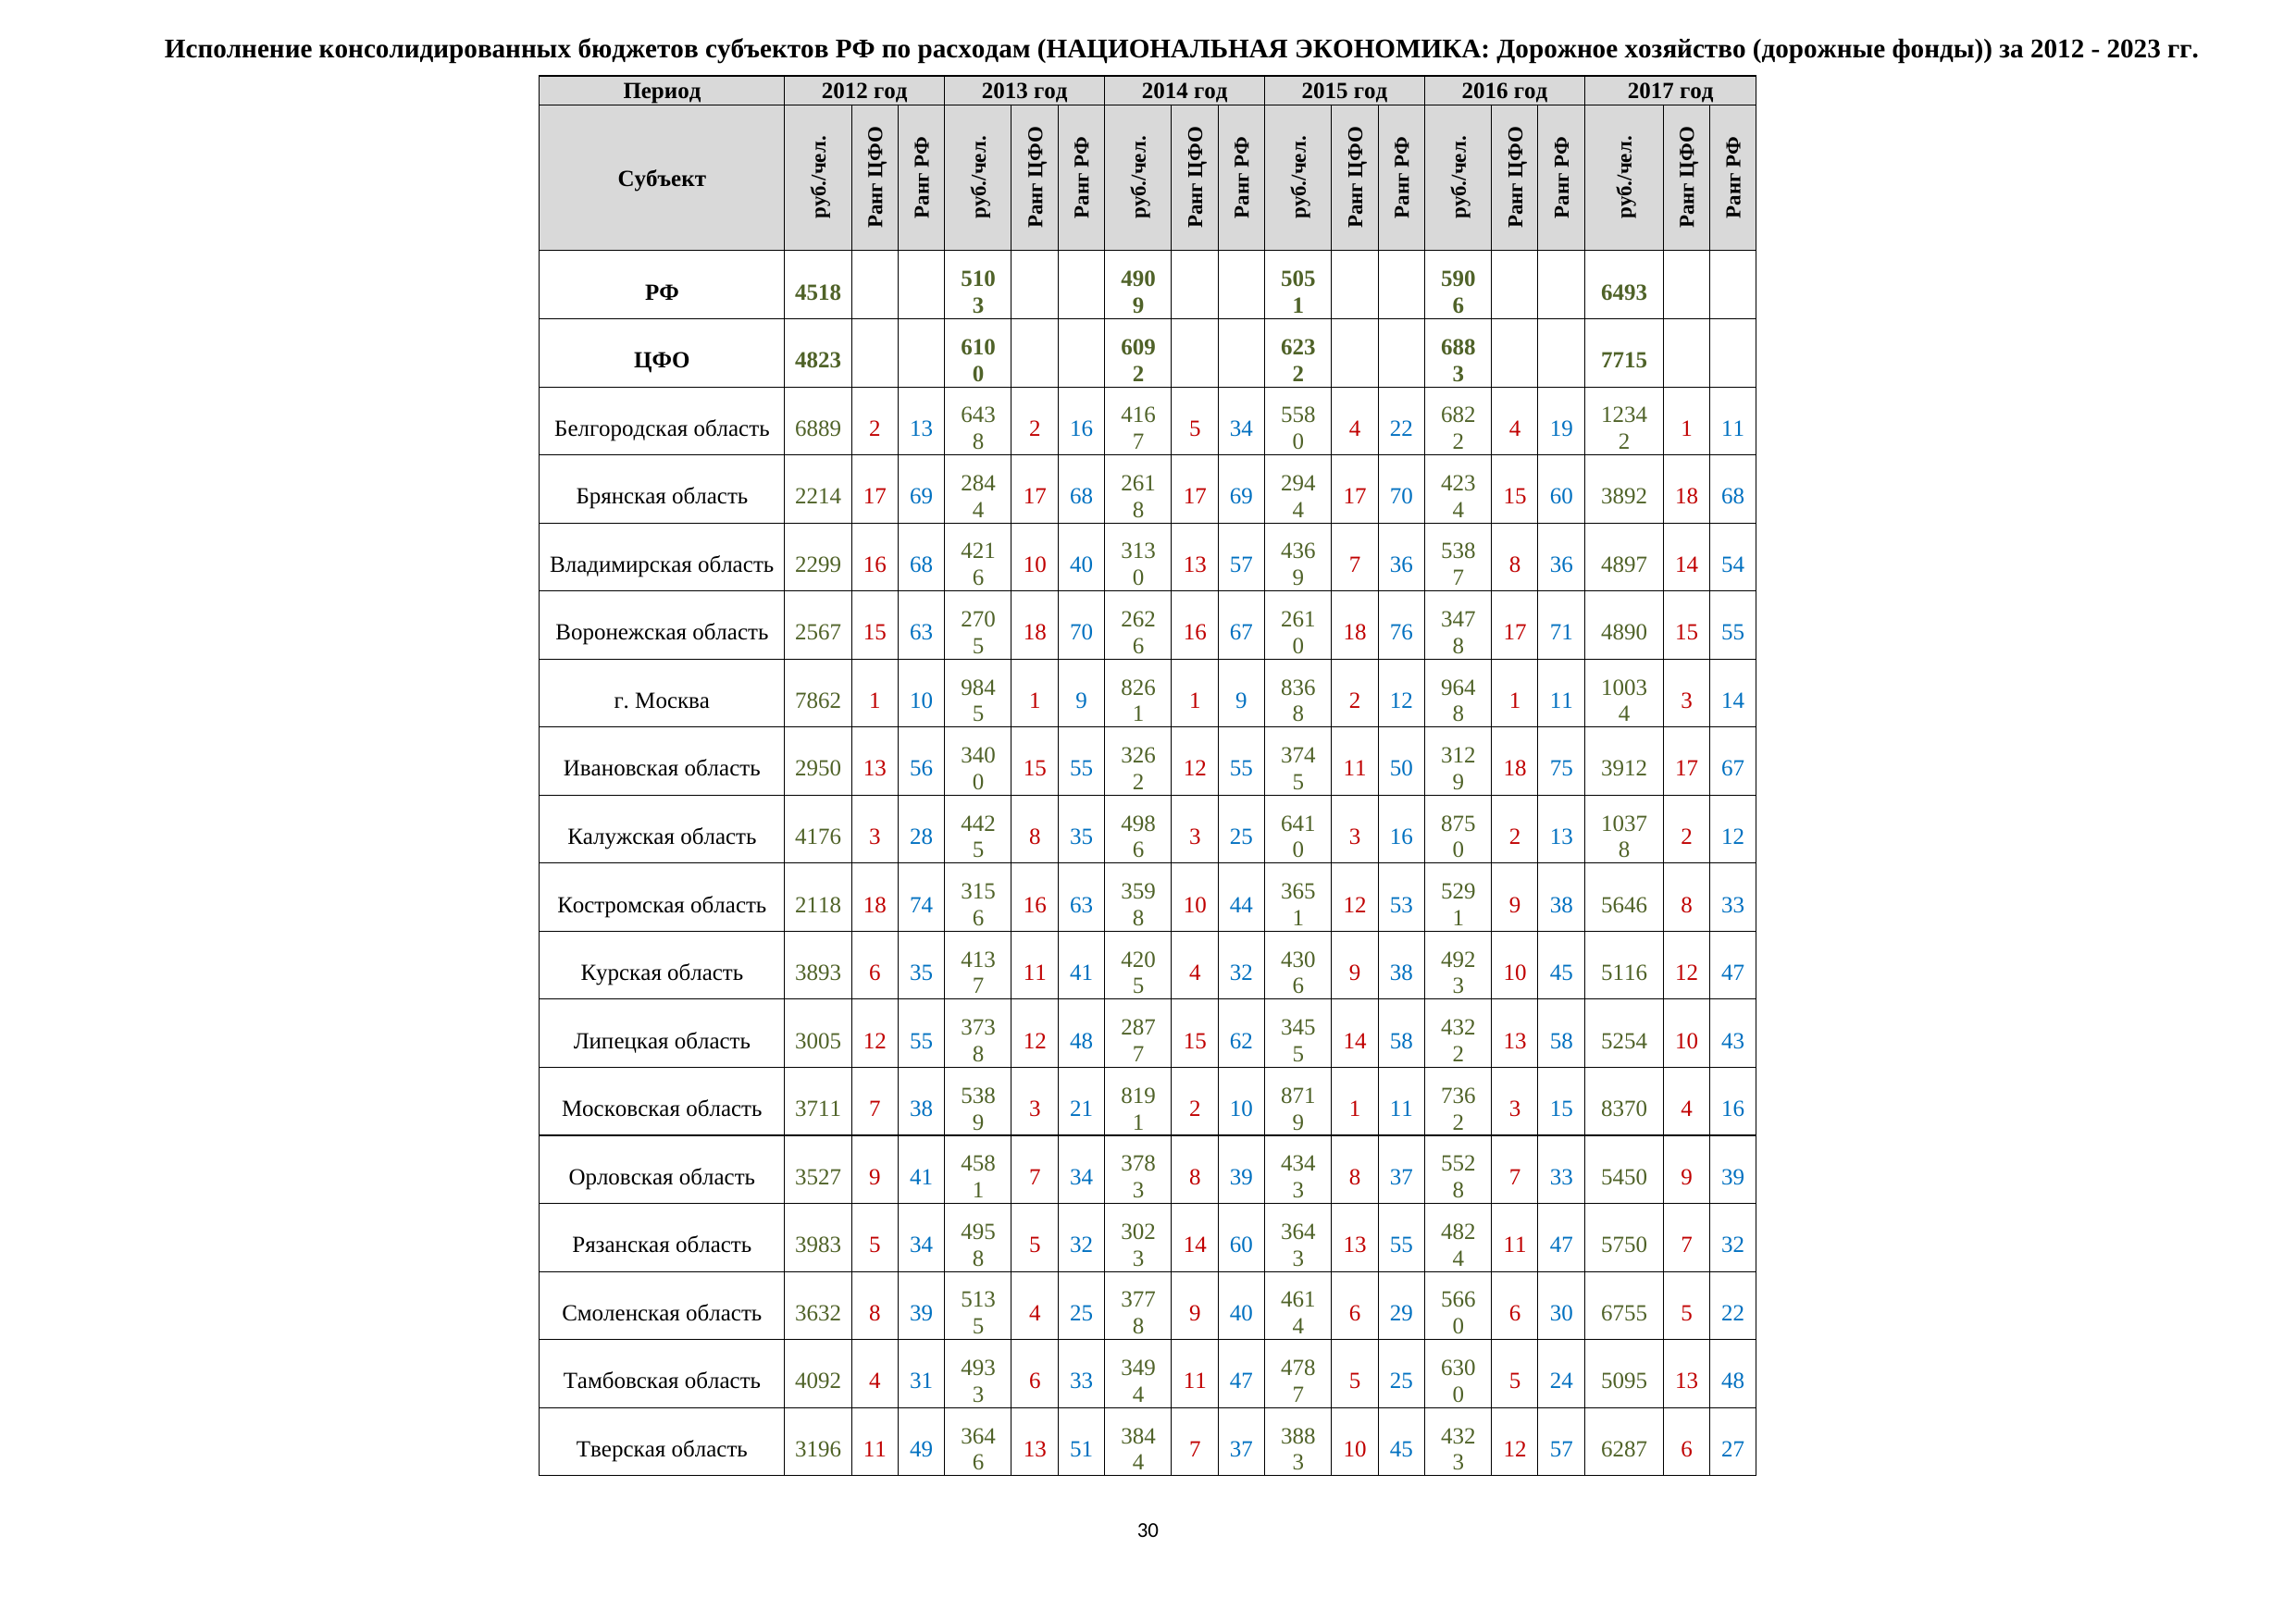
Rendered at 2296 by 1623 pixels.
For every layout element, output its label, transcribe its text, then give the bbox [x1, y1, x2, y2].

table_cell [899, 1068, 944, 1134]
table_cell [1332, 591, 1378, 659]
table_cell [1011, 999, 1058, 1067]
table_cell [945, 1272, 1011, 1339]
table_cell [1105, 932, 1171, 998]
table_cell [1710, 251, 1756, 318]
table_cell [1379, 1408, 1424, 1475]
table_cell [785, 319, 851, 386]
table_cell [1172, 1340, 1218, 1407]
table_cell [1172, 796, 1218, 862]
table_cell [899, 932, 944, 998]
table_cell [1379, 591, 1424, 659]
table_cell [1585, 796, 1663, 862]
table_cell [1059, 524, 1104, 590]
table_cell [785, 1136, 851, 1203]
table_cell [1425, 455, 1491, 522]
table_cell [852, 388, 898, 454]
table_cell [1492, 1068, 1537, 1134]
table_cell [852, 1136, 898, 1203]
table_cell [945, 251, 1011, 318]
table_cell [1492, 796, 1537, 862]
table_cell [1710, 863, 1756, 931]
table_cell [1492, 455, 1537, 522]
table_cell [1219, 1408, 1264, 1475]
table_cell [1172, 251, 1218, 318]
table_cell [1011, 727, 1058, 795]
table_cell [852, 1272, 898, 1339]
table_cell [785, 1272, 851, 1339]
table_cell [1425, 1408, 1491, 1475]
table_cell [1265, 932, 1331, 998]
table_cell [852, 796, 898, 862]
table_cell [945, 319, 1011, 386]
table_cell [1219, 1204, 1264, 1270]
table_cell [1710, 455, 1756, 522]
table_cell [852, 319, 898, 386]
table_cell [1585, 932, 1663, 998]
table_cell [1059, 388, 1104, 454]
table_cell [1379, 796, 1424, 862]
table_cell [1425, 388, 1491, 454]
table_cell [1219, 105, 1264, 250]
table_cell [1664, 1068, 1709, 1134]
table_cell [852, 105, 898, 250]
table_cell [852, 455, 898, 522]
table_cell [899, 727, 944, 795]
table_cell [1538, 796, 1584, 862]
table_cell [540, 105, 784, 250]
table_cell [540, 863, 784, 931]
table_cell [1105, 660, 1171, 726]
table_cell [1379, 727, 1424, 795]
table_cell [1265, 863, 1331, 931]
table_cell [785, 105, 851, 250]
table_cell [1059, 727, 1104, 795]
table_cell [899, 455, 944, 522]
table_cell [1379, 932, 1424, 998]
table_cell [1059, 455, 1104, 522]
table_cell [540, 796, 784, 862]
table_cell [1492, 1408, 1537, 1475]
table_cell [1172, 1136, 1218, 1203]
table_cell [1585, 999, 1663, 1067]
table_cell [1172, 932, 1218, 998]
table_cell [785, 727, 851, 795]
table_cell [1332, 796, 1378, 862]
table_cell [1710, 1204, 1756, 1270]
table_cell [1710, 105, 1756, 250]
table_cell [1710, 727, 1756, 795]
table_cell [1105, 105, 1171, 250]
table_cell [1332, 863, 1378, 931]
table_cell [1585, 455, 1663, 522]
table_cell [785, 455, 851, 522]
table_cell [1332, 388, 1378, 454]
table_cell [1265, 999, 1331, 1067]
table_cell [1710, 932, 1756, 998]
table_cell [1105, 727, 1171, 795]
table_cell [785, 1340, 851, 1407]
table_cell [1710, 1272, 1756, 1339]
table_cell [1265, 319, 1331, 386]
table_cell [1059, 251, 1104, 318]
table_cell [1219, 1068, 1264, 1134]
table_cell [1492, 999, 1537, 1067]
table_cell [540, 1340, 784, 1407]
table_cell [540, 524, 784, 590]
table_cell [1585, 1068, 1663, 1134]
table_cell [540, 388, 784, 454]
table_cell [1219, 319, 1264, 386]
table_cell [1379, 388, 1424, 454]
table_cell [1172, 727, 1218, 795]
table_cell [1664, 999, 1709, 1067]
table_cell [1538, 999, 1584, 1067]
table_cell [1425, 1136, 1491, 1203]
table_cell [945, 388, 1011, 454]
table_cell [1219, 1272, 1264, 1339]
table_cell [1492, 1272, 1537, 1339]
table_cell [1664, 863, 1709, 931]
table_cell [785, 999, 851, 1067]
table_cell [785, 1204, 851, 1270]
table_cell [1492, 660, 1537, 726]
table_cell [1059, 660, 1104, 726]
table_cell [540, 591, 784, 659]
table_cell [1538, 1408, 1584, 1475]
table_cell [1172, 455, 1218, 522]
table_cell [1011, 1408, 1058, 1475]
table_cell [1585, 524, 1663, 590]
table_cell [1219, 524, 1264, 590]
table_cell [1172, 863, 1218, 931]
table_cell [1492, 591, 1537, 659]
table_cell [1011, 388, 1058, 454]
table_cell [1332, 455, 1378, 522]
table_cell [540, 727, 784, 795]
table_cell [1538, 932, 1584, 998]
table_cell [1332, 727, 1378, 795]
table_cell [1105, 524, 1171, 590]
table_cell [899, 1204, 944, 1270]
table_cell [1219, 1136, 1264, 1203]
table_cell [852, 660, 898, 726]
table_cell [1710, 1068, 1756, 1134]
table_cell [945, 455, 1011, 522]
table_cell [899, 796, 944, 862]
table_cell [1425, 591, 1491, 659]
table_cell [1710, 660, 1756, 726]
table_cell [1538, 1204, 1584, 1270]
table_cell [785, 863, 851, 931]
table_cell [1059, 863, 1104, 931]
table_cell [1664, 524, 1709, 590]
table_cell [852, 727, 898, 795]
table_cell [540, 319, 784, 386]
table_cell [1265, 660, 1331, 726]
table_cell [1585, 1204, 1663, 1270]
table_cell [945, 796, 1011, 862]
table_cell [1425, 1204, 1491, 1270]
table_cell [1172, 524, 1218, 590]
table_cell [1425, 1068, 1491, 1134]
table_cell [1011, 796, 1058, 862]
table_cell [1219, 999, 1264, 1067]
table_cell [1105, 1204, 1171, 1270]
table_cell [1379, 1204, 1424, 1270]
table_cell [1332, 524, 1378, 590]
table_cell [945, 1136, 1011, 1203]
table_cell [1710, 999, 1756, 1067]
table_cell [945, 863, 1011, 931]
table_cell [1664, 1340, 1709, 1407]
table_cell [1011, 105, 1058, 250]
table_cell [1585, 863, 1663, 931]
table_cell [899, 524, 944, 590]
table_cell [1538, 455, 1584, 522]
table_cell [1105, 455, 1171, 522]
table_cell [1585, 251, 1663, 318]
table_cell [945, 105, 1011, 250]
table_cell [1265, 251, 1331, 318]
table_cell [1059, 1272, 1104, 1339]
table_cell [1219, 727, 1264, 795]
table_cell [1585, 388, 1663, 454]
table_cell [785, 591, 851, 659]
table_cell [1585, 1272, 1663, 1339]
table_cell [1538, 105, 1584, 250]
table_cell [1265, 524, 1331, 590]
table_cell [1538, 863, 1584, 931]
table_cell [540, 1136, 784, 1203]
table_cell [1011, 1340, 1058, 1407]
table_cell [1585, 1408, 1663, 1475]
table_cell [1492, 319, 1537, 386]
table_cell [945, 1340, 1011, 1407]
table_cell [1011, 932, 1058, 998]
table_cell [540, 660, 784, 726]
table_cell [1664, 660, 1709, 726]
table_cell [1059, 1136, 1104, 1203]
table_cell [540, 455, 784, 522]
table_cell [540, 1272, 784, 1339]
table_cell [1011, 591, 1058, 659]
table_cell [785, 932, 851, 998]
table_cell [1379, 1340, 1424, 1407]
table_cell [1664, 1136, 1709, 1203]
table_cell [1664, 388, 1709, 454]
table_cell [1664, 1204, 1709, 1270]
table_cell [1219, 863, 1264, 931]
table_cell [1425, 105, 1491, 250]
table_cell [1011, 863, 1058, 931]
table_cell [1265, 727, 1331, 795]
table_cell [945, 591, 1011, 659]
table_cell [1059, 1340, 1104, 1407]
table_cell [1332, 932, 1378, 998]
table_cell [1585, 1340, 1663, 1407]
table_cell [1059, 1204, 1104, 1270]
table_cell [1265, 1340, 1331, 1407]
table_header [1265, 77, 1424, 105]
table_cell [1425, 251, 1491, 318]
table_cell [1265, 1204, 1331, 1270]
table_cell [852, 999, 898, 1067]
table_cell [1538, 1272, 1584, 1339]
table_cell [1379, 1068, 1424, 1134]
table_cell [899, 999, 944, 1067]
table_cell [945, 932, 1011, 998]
subtitle Исполнение консолидированных бюджетов субъектов РФ по расходам (НАЦИОНАЛЬНАЯ ЭКОНОМИКА: Дорожное хозяйство (дорожные фонды)) за 2012 - 2023 гг. [102, 32, 2263, 64]
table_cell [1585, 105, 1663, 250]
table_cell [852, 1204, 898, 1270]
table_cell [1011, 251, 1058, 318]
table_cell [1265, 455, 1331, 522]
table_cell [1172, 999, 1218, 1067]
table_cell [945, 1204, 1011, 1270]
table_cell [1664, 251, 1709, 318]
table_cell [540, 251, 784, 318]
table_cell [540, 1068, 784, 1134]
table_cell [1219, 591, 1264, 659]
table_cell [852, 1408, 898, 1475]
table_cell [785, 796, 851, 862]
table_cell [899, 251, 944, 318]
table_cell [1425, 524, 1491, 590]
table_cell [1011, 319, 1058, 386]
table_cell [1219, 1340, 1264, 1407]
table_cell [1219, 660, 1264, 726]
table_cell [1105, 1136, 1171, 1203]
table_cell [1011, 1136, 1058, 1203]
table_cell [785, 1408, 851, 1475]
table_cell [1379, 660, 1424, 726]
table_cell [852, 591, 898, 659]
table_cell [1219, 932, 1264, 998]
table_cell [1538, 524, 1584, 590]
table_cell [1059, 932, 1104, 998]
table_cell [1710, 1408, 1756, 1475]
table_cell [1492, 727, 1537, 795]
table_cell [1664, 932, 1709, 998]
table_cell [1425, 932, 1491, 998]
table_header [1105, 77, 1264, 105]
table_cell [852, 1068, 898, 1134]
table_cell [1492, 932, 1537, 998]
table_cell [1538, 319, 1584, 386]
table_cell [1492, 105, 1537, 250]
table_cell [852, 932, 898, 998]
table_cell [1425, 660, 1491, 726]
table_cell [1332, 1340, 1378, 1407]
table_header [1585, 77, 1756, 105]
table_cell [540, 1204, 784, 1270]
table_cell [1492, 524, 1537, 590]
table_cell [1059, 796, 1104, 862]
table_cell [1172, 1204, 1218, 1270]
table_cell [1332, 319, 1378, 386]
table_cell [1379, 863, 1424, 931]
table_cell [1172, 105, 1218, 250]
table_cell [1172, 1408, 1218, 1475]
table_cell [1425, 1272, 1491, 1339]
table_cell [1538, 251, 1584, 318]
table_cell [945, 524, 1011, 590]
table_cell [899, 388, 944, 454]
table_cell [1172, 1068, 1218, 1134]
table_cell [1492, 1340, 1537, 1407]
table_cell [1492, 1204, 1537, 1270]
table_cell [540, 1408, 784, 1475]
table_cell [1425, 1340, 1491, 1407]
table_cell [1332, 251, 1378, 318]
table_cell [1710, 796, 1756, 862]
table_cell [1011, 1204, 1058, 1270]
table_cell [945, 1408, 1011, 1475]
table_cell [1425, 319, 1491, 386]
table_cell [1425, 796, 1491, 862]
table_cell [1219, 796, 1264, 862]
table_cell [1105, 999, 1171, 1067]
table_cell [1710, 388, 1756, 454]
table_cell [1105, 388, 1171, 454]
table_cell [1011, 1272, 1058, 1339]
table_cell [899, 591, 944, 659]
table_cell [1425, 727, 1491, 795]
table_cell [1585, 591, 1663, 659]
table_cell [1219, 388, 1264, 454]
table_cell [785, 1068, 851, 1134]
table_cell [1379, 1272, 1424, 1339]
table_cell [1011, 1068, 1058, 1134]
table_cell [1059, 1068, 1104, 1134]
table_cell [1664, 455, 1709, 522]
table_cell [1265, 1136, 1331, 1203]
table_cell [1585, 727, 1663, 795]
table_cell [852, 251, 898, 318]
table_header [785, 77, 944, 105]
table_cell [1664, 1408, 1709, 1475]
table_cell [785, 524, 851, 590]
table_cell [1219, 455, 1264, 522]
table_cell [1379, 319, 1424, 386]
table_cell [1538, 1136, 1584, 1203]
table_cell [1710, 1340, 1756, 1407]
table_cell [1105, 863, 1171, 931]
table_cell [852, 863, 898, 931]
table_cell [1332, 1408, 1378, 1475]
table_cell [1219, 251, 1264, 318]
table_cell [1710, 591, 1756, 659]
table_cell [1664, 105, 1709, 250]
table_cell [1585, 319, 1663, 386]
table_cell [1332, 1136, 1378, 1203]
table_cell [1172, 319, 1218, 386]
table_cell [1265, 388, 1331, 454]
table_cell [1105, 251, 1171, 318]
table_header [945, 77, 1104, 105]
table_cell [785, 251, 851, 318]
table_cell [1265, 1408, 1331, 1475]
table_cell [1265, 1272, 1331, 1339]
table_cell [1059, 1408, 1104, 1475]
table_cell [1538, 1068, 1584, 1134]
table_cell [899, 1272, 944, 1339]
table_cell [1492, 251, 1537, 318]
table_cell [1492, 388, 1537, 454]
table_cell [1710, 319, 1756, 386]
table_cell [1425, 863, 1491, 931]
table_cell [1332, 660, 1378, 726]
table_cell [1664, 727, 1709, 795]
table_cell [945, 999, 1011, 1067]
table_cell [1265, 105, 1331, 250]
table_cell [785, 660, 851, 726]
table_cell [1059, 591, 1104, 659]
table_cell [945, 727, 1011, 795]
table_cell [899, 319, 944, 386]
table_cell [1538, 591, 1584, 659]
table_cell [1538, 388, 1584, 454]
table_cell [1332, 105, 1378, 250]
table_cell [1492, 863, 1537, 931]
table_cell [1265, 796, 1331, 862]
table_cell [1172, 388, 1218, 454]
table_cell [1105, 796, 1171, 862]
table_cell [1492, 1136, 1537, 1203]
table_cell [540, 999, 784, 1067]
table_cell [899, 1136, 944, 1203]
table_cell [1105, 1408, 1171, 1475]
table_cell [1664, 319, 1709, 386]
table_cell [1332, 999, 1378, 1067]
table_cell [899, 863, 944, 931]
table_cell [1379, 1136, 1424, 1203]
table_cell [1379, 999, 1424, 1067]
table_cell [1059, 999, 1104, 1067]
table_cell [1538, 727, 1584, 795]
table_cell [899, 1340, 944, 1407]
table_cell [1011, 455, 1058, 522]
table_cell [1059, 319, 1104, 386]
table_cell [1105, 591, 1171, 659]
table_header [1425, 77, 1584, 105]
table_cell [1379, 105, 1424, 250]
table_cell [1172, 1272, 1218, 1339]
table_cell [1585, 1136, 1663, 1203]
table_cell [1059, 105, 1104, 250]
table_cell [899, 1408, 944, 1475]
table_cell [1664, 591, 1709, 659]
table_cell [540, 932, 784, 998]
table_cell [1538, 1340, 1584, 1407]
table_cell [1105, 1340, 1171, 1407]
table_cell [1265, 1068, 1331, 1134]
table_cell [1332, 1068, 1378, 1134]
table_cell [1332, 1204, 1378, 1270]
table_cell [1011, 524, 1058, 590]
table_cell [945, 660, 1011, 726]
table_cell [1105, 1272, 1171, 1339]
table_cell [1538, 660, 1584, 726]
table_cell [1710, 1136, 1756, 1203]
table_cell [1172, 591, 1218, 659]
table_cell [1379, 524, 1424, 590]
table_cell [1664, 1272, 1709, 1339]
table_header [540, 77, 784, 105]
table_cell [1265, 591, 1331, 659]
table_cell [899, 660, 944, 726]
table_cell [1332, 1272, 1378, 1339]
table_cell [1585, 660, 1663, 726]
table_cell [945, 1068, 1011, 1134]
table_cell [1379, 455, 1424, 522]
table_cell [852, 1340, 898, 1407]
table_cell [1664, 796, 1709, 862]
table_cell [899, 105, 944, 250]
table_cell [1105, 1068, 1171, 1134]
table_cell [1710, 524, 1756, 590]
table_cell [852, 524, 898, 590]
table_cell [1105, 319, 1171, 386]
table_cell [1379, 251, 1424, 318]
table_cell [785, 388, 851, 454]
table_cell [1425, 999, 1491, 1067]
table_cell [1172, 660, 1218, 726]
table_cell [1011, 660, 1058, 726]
